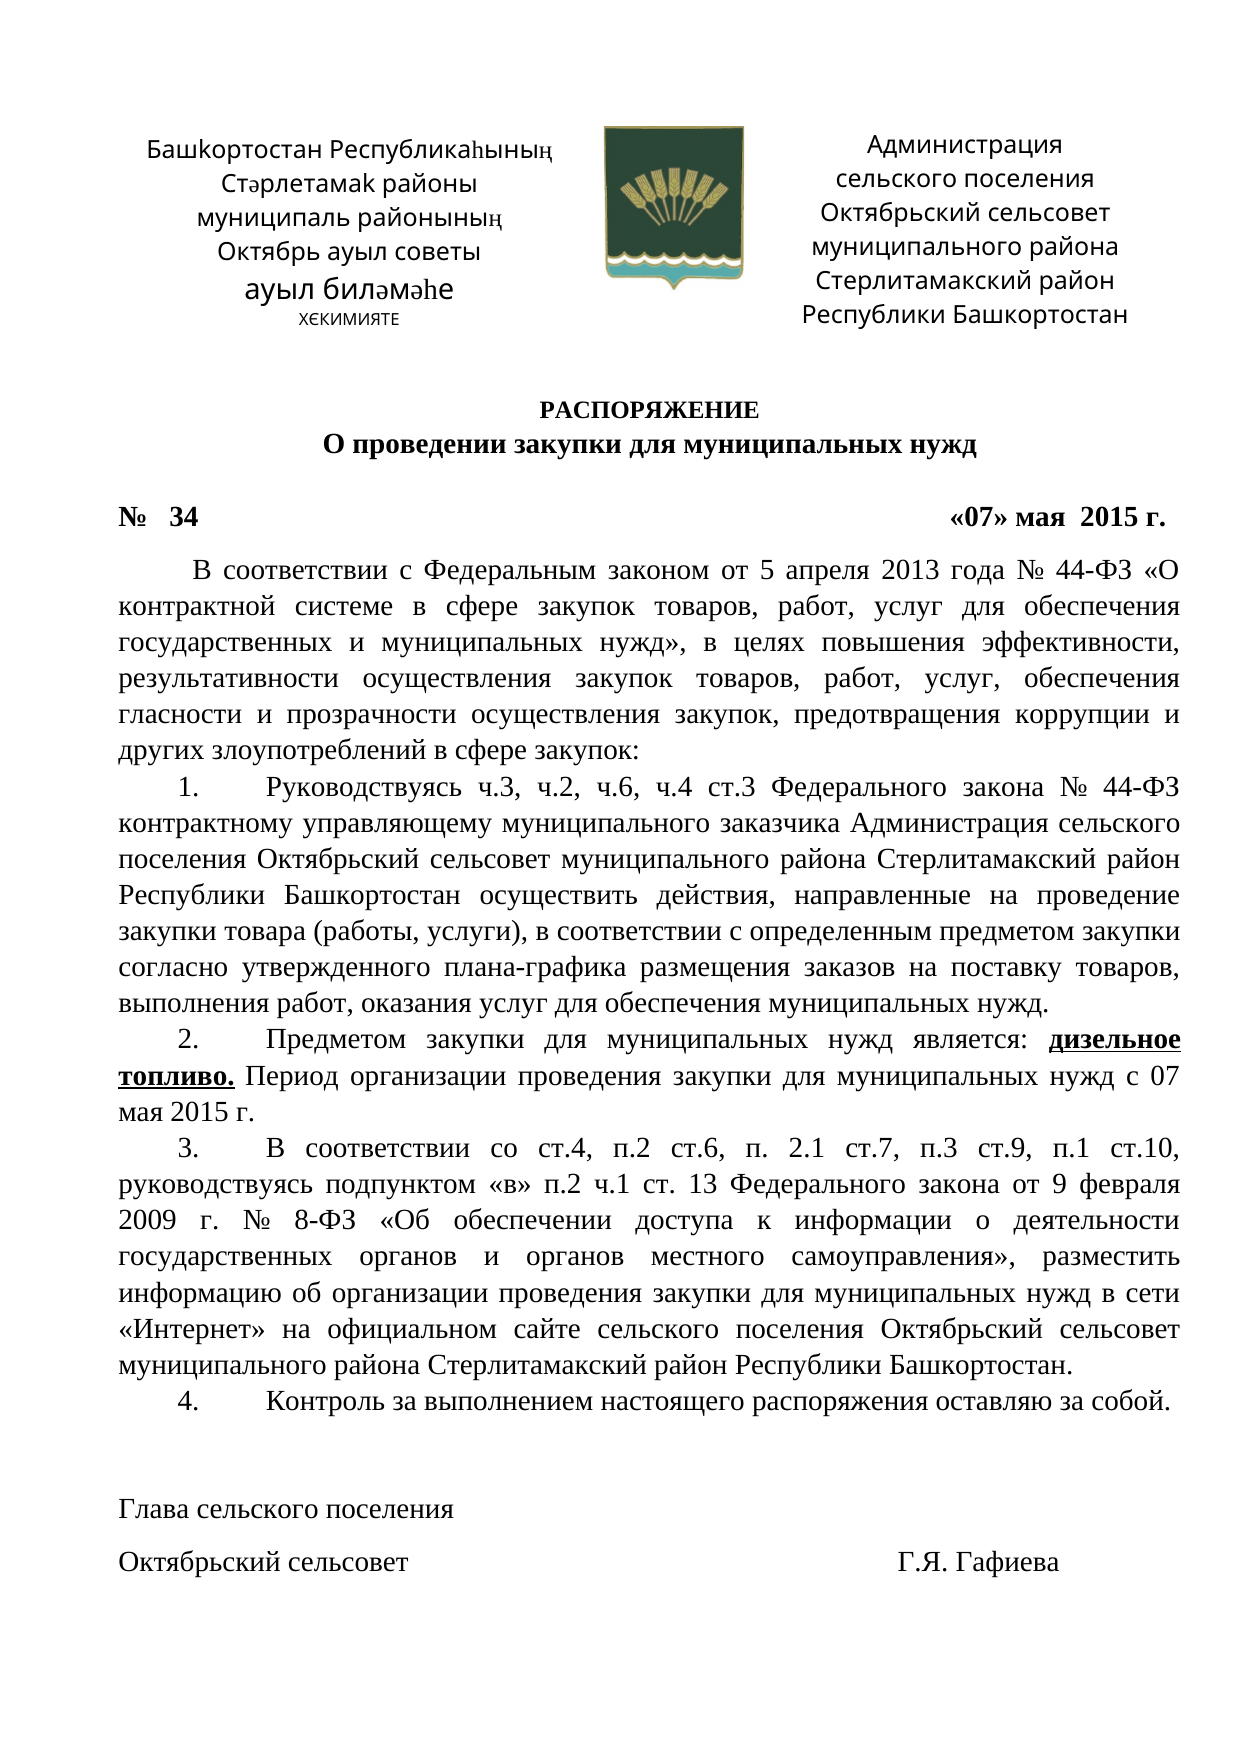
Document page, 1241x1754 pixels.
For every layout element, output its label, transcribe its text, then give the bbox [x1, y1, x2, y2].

list В соответствии со ст.4, п.2 ст.6, п. 2.1 ст.7, п.3 ст.9, п.1 ст.10, руководствуясь подпунктом «в» п.2 ч.1 ст. 13 Федерального закона от 9 февраля 2009 г. № 8-ФЗ «Об обеспечении доступа к информации о деятельности государственных органов и органов местного самоуправления», разместить информацию об организации проведения закупки для муниципальных нужд в сети «Интернет» на официальном сайте сельского поселения Октябрьский сельсовет муниципального района Стерлитамакский район Республики Башкортостан. [118, 1130, 1181, 1381]
list Контроль за выполнением настоящего распоряжения оставляю за собой. [118, 1383, 1181, 1417]
text Октябрьский сельсовет Г.Я. Гафиева [118, 1544, 1181, 1578]
table_header Администрация сельского поселения Октябрьский сельсовет муниципального района Стерлитамакский район Республики Башкортостан [768, 127, 1162, 364]
text Глава сельского поселения [118, 1492, 1181, 1525]
list Предметом закупки для муниципальных нужд является: дизельное топливо. Период организации проведения закупки для муниципальных нужд с 07 мая 2015 г. [118, 1022, 1181, 1127]
text № 34 «07» мая 2015 г. [118, 499, 1181, 532]
picture [603, 126, 745, 294]
table_header Башkортостан Республикаһының Стəрлетамаk районы муниципаль районының Октябрь ауыл советы ауыл биләмәһе ХЄКИМИЯТЕ [118, 127, 580, 364]
text РАСПОРЯЖЕНИЕ [118, 396, 1181, 424]
text В соответствии с Федеральным законом от 5 апреля 2013 года № 44-ФЗ «О контрактной системе в сфере закупок товаров, работ, услуг для обеспечения государственных и муниципальных нужд», в целях повышения эффективности, результативности осуществления закупок товаров, работ, услуг, обеспечения гласности и прозрачности осуществления закупок, предотвращения коррупции и других злоупотреблений в сфере закупок: [118, 552, 1181, 766]
table_header [580, 127, 768, 364]
text О проведении закупки для муниципальных нужд [118, 427, 1181, 460]
list Руководствуясь ч.3, ч.2, ч.6, ч.4 ст.3 Федерального закона № 44-ФЗ контрактному управляющему муниципального заказчика Администрация сельского поселения Октябрьский сельсовет муниципального района Стерлитамакский район Республики Башкортостан осуществить действия, направленные на проведение закупки товара (работы, услуги), в соответствии с определенным предметом закупки согласно утвержденного плана-графика размещения заказов на поставку товаров, выполнения работ, оказания услуг для обеспечения муниципальных нужд. [118, 769, 1181, 1019]
